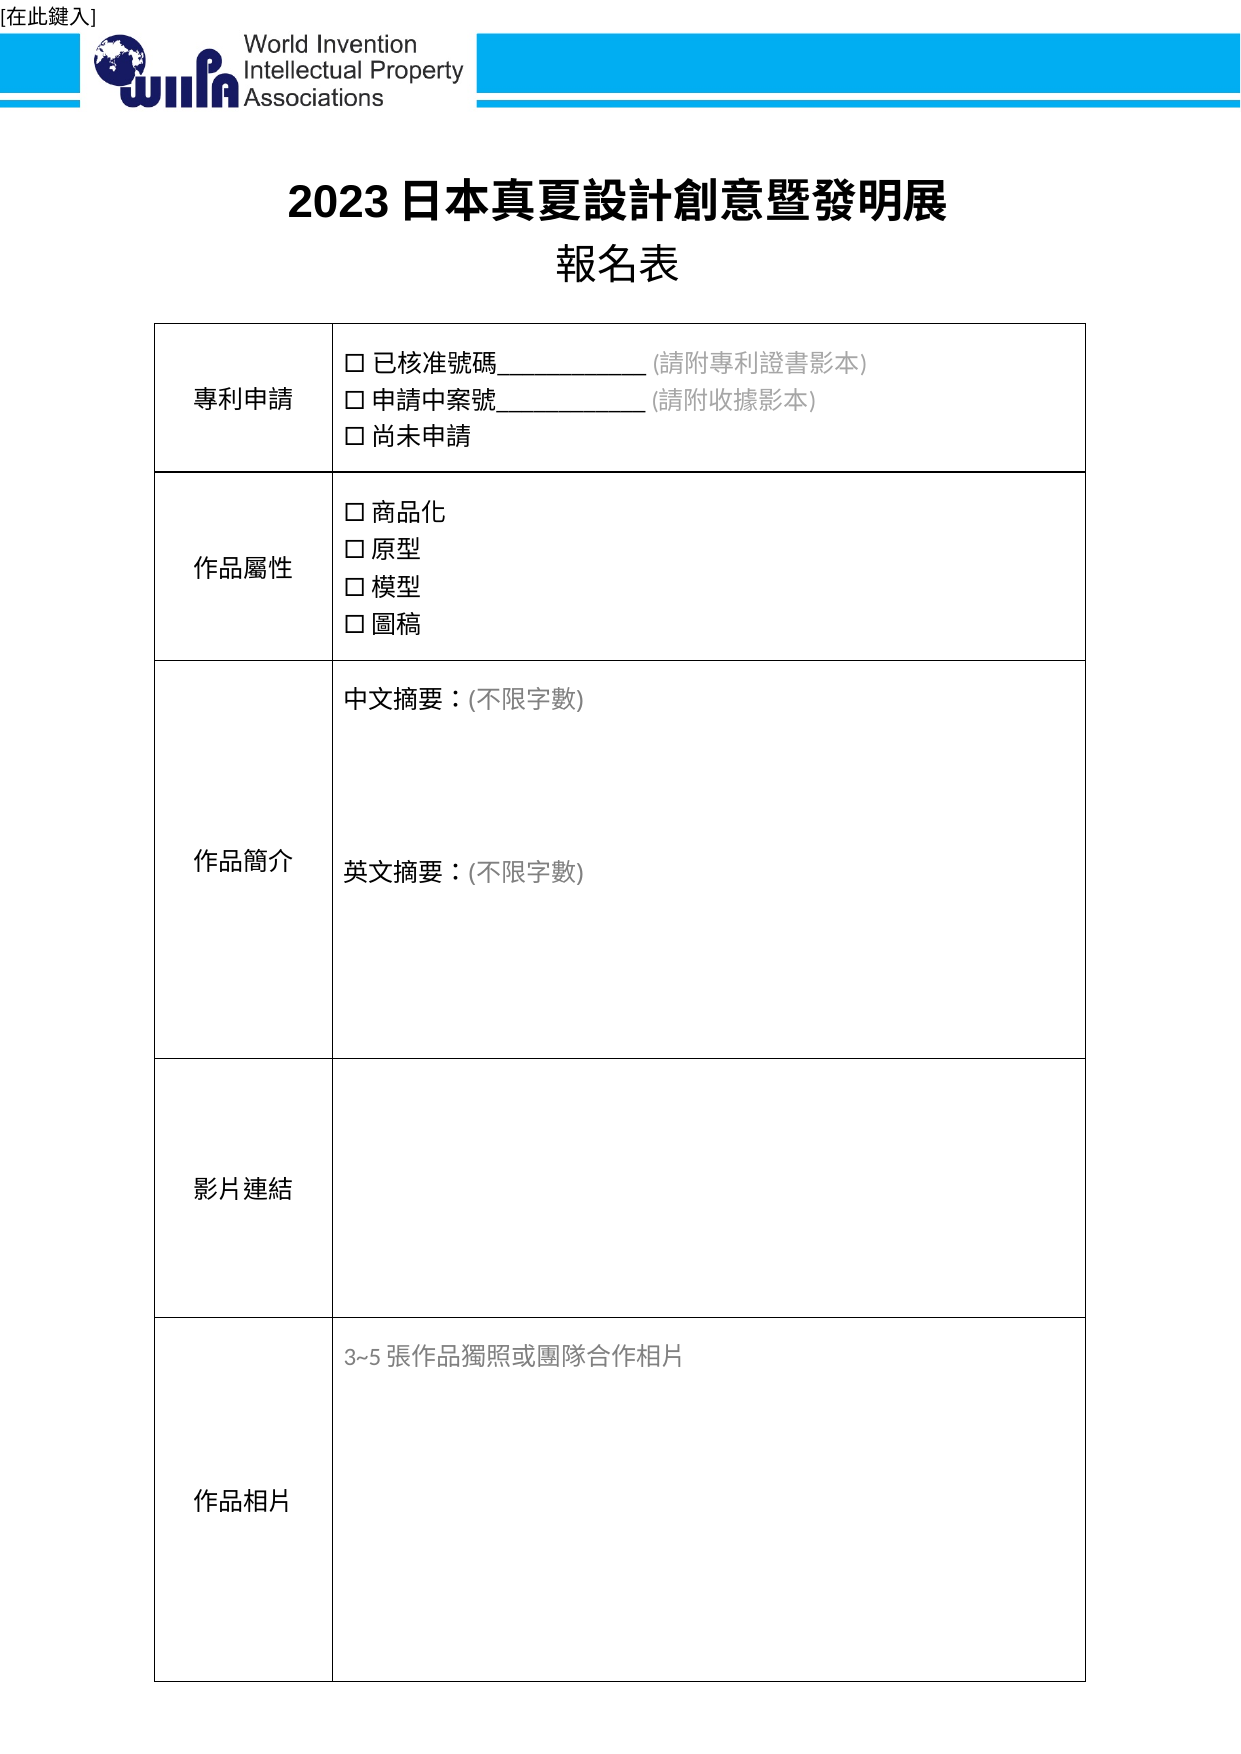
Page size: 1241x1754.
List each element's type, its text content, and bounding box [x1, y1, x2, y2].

table_cell 3~5張作品獨照或團隊合作相片 [333, 1318, 1085, 1681]
table_cell 影片連結 [155, 1059, 332, 1317]
picture [0, 30, 1241, 112]
table_cell [333, 1059, 1085, 1317]
table_header 已核准號碼____________ (請附專利證書影本) 申請中案號____________ (請附收據影本) 尚未申請 [333, 324, 1085, 471]
table_cell 作品屬性 [155, 473, 332, 660]
table_header 專利申請 [155, 324, 332, 471]
table_cell 中文摘要：(不限字數) 英文摘要：(不限字數) [333, 661, 1085, 1058]
table_cell 作品簡介 [155, 661, 332, 1058]
table_cell 商品化 原型 模型 圖稿 [333, 473, 1085, 660]
table_cell 作品相片 [155, 1318, 332, 1681]
